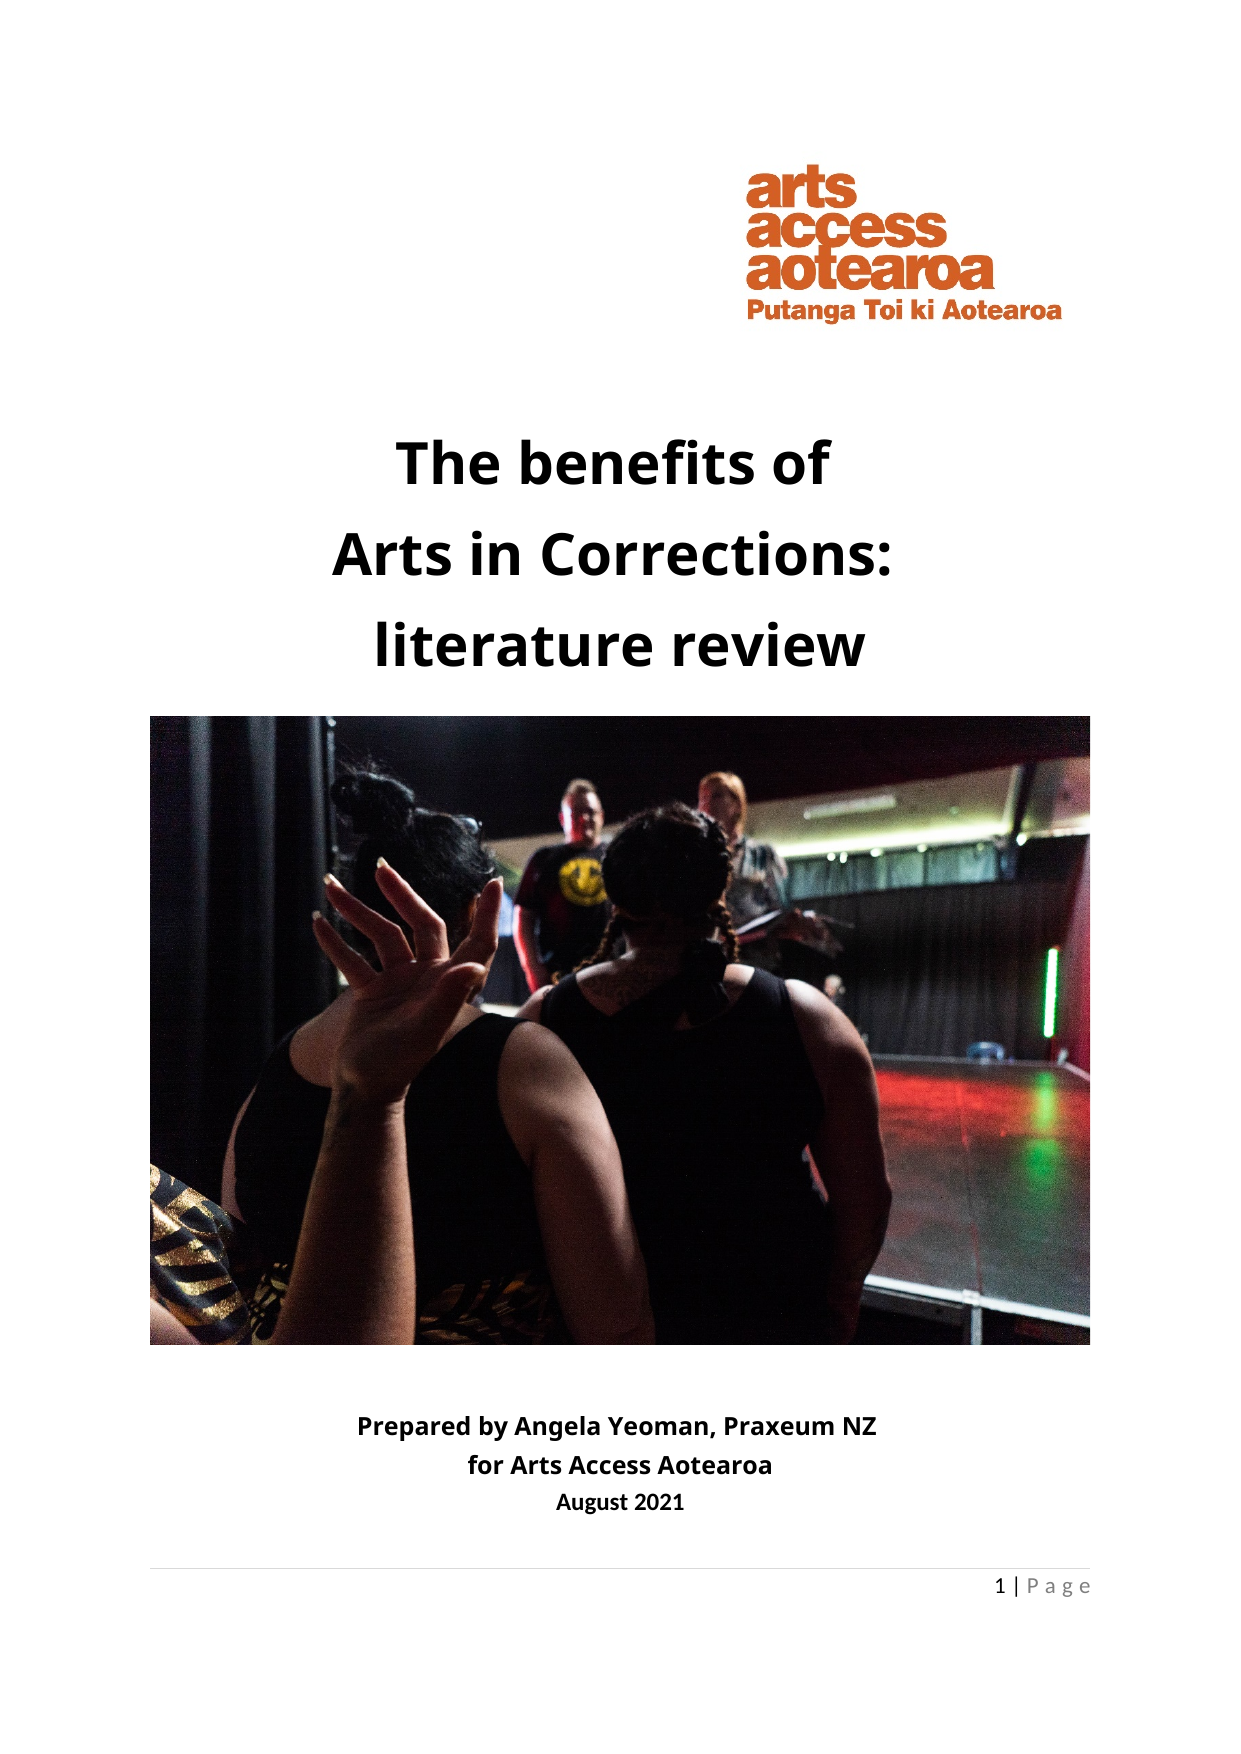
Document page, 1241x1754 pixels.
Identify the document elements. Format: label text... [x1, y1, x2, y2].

picture [150, 716, 1091, 1345]
picture [727, 150, 1091, 344]
text Prepared by Angela Yeoman, Praxeum NZ for Arts Access Aotearoa August 2021 [150, 1369, 1090, 1517]
text The benefits of Arts in Corrections: literature review [150, 422, 1090, 684]
